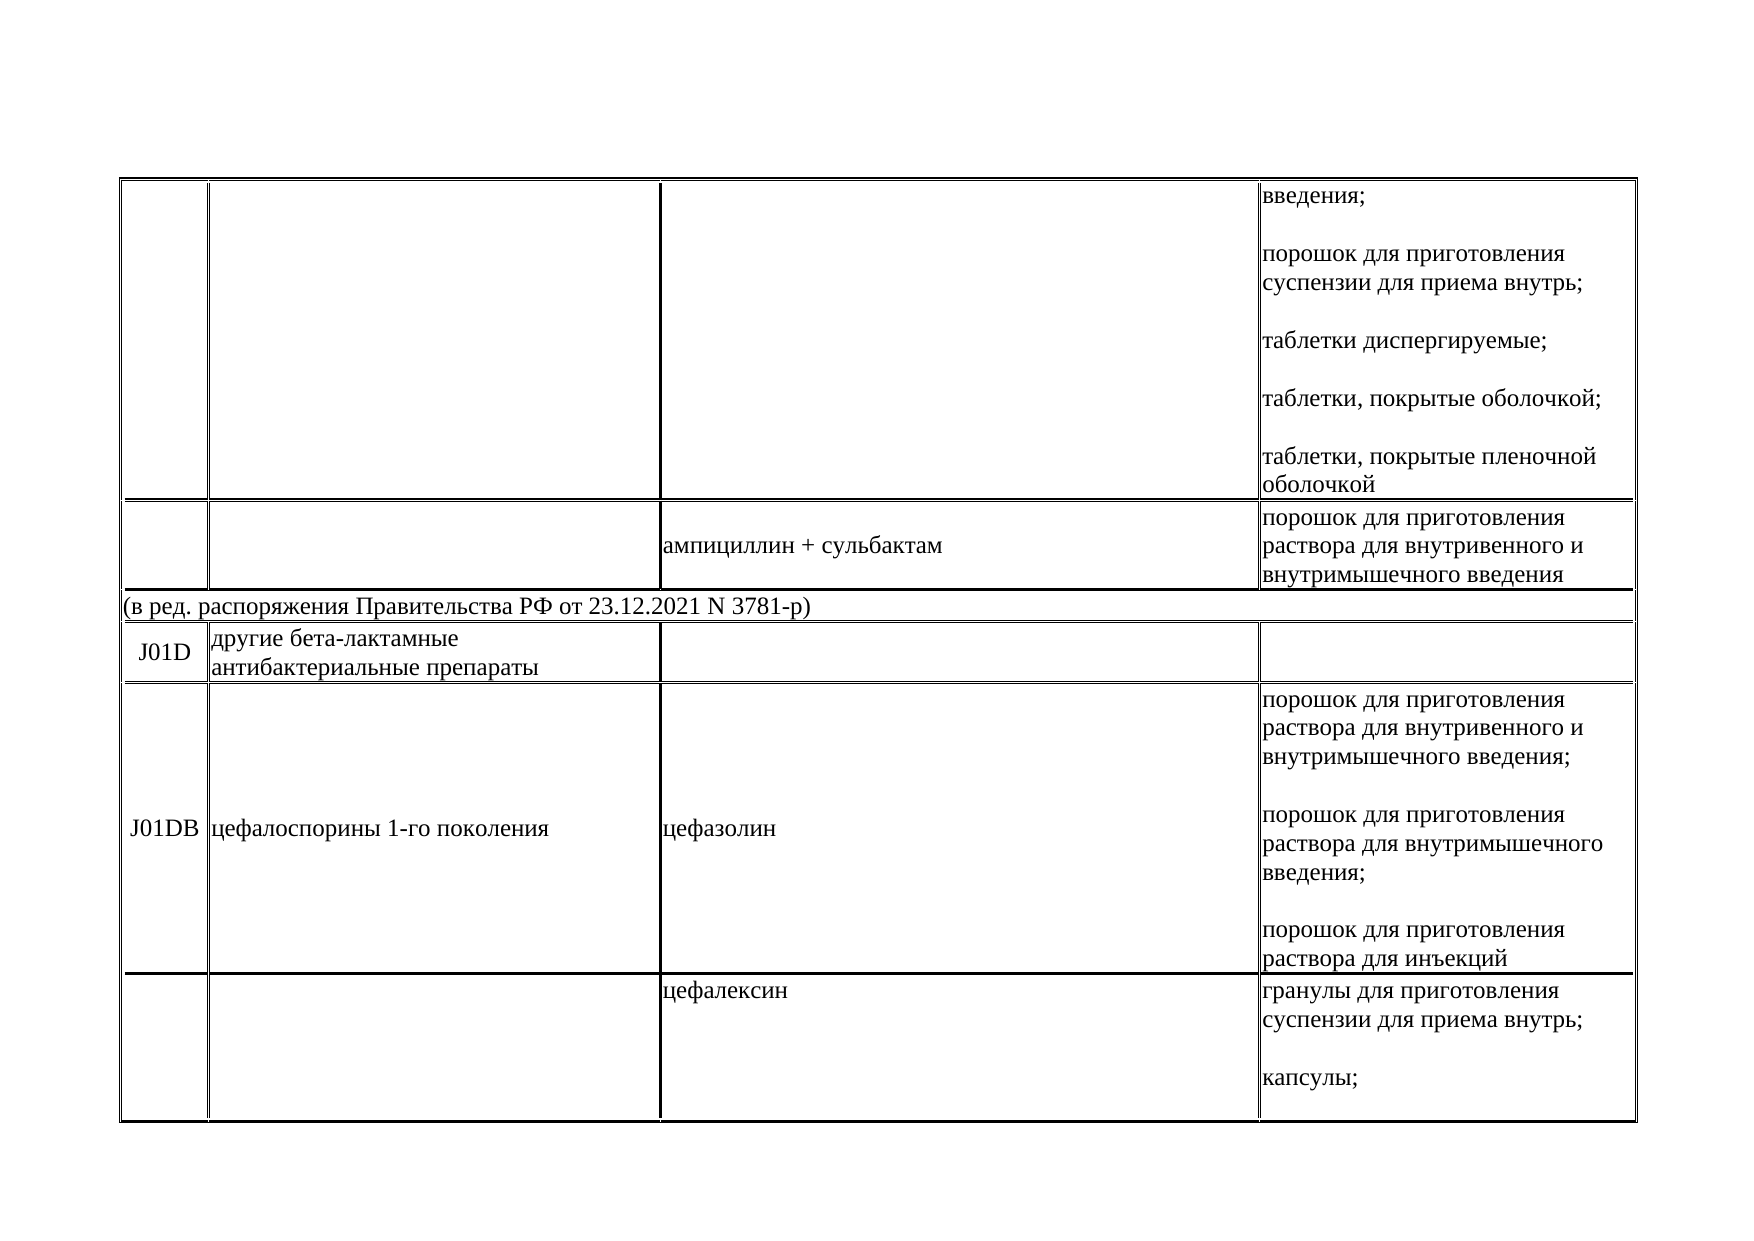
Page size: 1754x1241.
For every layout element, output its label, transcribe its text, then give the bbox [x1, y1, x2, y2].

table_cell [662, 623, 1258, 681]
table_cell J01CR [122, 181, 209, 498]
table_cell цефалоспорины 1-го поколения [210, 684, 659, 972]
table_cell J01D [120, 620, 209, 681]
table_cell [1260, 181, 1635, 498]
table_cell [1260, 620, 1636, 681]
table_cell цефалексин [660, 975, 1260, 1120]
table_cell порошок для приготовления раствора для внутривенного и внутримышечного введения; порошок для приготовления раствора для внутримышечного введения; порошок для приготовления раствора для инъекций [1260, 681, 1636, 972]
table_cell [210, 502, 659, 588]
table_cell [122, 972, 209, 1120]
table_cell другие бета-лактамные антибактериальные препараты [210, 623, 659, 681]
table_cell (в ред. распоряжения Правительства РФ от 23.12.2021 N 3781-р) [120, 588, 1636, 620]
table_cell ампициллин + сульбактам [662, 502, 1258, 588]
table_cell J01DB [120, 681, 209, 972]
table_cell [660, 181, 1260, 498]
table_cell цефазолин [662, 684, 1258, 972]
table_cell [209, 975, 660, 1120]
table_cell порошок для приготовления раствора для внутривенного и внутримышечного введения [1261, 498, 1635, 588]
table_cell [1260, 972, 1635, 1120]
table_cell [209, 181, 660, 498]
table_cell [122, 498, 207, 588]
